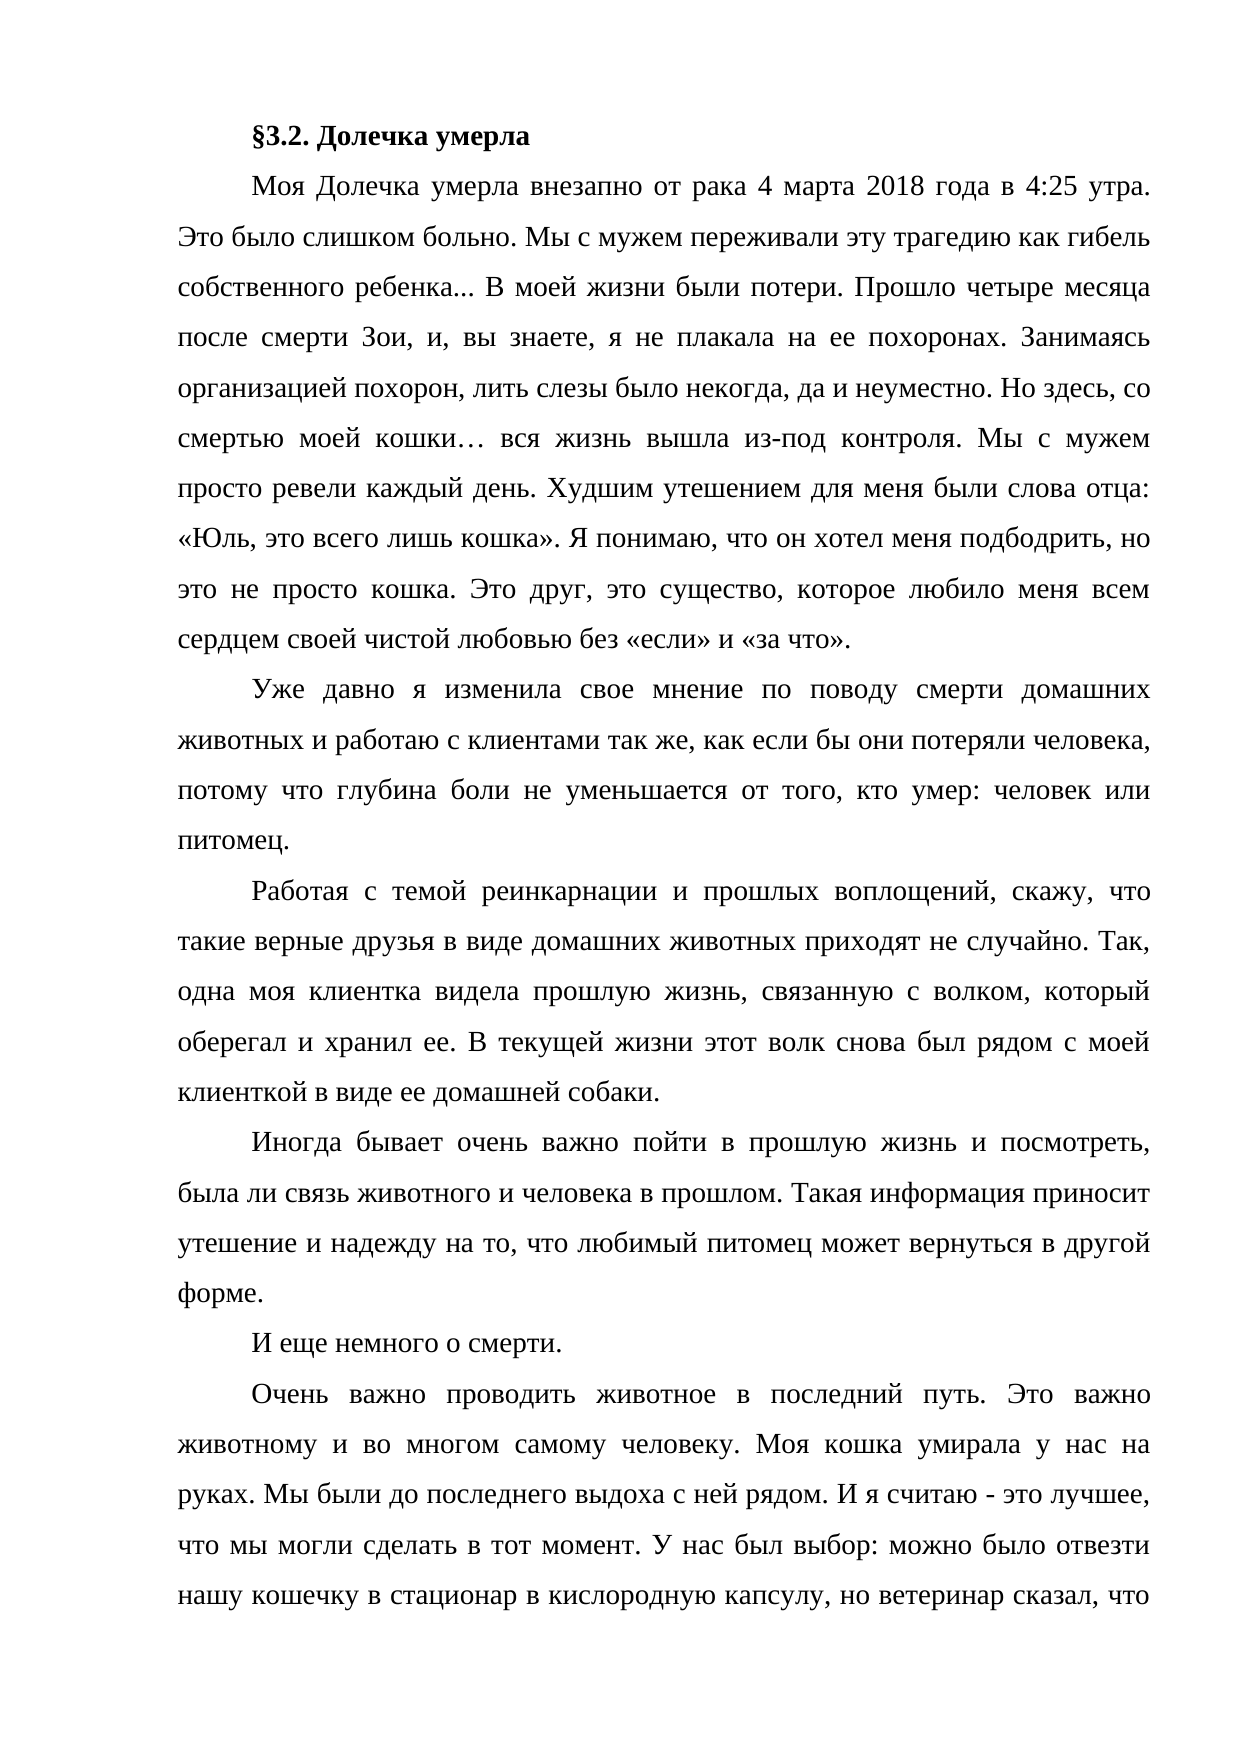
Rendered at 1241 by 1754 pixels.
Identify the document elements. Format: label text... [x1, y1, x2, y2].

text Моя Долечка умерла внезапно от рака 4 марта 2018 года в 4:25 утра. Это было слишком больно. Мы с мужем переживали эту трагедию как гибель собственного ребенка... В моей жизни были потери. Прошло четыре месяца после смерти Зои, и, вы знаете, я не плакала на ее похоронах. Занимаясь организацией похорон, лить слезы было некогда, да и неуместно. Но здесь, со смертью моей кошки… вся жизнь вышла из-под контроля. Мы с мужем просто ревели каждый день. Худшим утешением для меня были слова отца: «Юль, это всего лишь кошка». Я понимаю, что он хотел меня подбодрить, но это не просто кошка. Это друг, это существо, которое любило меня всем сердцем своей чистой любовью без «если» и «за что». [177, 168, 1152, 655]
text §3.2. Долечка умерла [177, 118, 1152, 152]
text Иногда бывает очень важно пойти в прошлую жизнь и посмотреть, была ли связь животного и человека в прошлом. Такая информация приносит утешение и надежду на то, что любимый питомец может вернуться в другой форме. [177, 1124, 1152, 1309]
text Работая с темой реинкарнации и прошлых воплощений, скажу, что такие верные друзья в виде домашних животных приходят не случайно. Так, одна моя клиентка видела прошлую жизнь, связанную с волком, который оберегал и хранил ее. В текущей жизни этот волк снова был рядом с моей клиенткой в виде ее домашней собаки. [177, 873, 1152, 1108]
text И еще немного о смерти. [177, 1326, 1152, 1359]
text Уже давно я изменила свое мнение по поводу смерти домашних животных и работаю с клиентами так же, как если бы они потеряли человека, потому что глубина боли не уменьшается от того, кто умер: человек или питомец. [177, 672, 1152, 856]
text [177, 1376, 1152, 1611]
